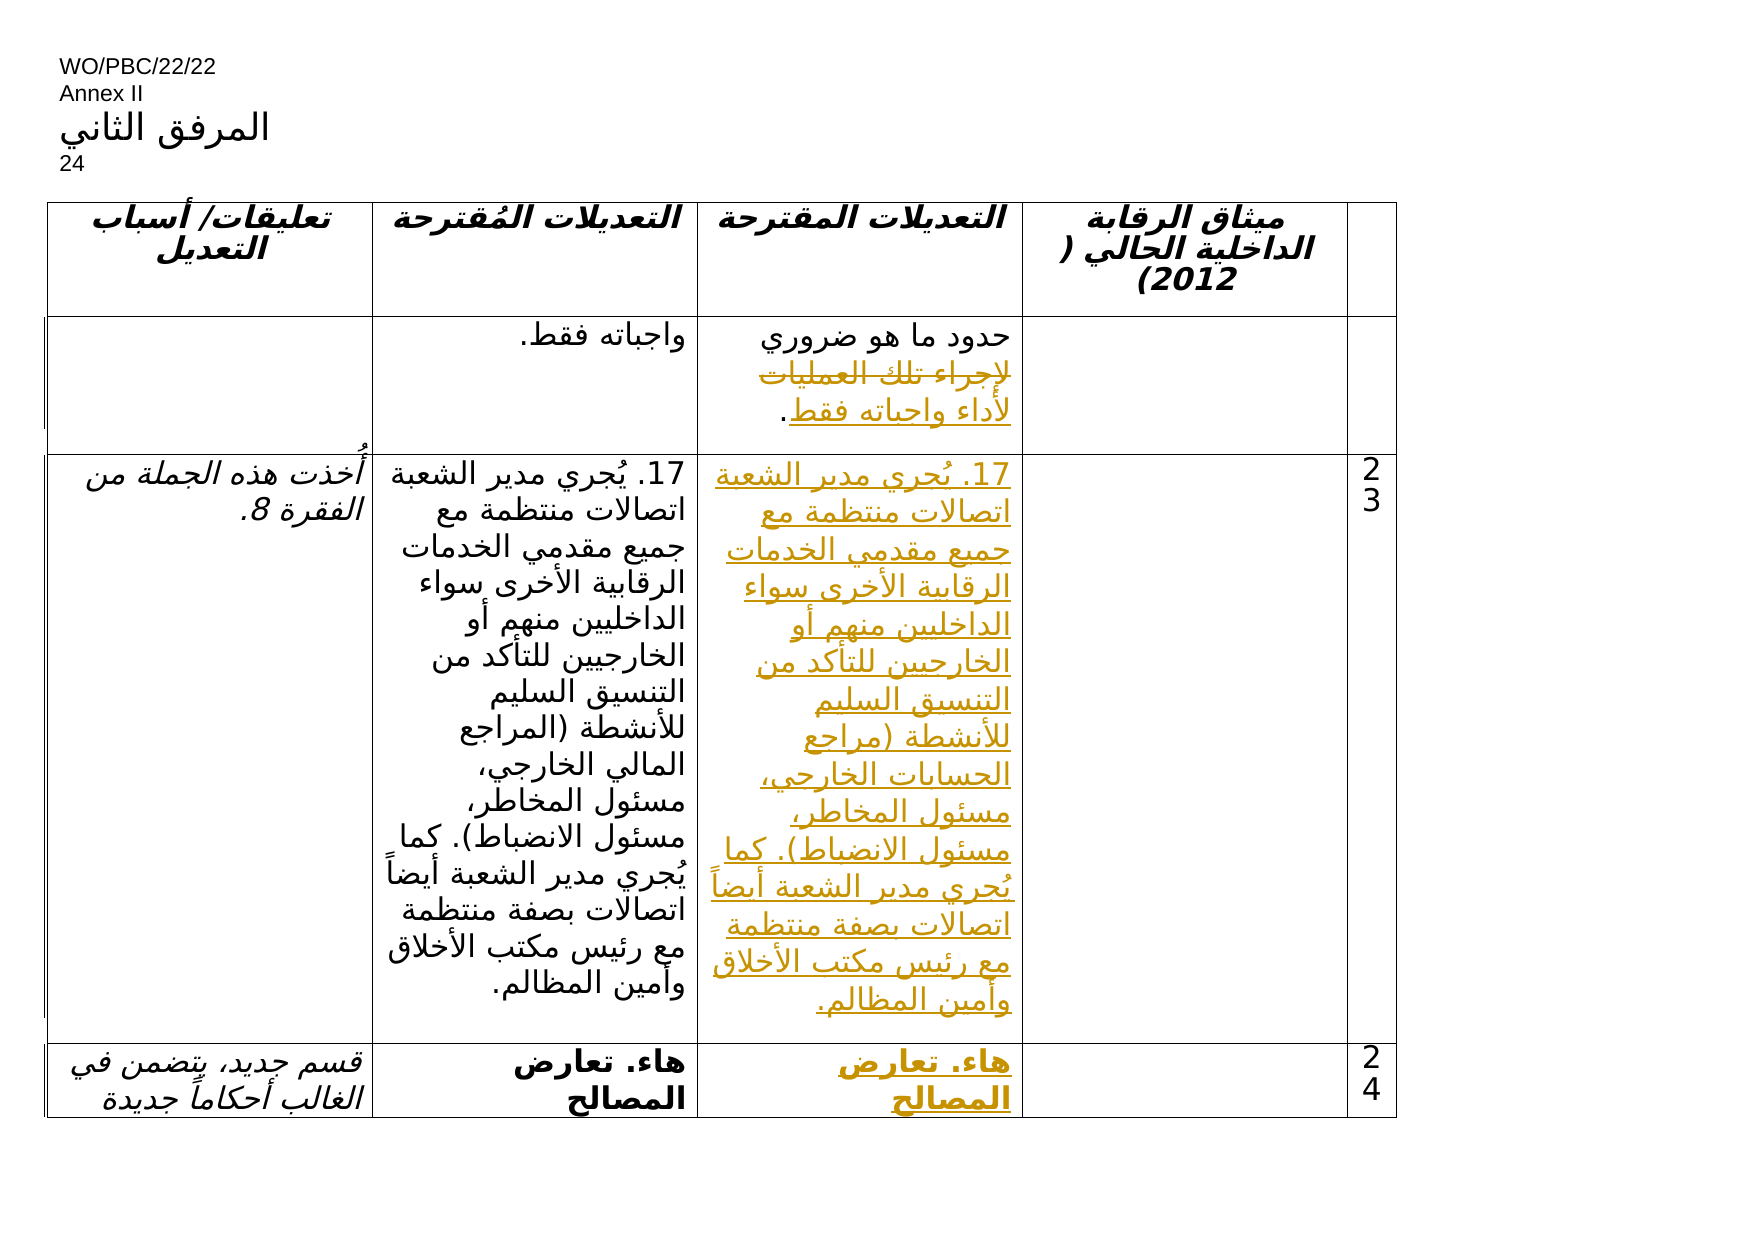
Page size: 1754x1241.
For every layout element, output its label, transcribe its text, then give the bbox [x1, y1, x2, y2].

table_cell 23 [1348, 455, 1396, 1043]
table_cell أُخذت هذه الجملة من الفقرة 8. [48, 455, 372, 1043]
table_cell [698, 455, 1022, 1043]
table_header [1348, 203, 1396, 316]
table_cell [48, 317, 372, 454]
table_header ميثاق الرقابة الداخلية الحالي (2012) [1023, 203, 1347, 316]
table_cell [1023, 455, 1347, 1043]
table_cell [1023, 317, 1347, 454]
table_cell 17. يُجري مدير الشعبة اتصالات منتظمة مع جميع مقدمي الخدمات الرقابية الأخرى سواء الداخليين منهم أو الخارجيين للتأكد من التنسيق السليم للأنشطة (المراجع المالي الخارجي، مسئول المخاطر، مسئول الانضباط). كما يُجري مدير الشعبة أيضاً اتصالات بصفة منتظمة مع رئيس مكتب الأخلاق وأمين المظالم. [373, 455, 697, 1043]
table_header التعديلات المقترحة [698, 203, 1022, 316]
table_header تعليقات/ أسباب التعديل [48, 203, 372, 316]
table_cell [698, 1044, 1022, 1117]
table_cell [698, 317, 1022, 454]
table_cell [373, 317, 697, 454]
table_cell 24 [1348, 1044, 1396, 1117]
table_cell [1023, 1044, 1347, 1117]
table_cell هاء. تعارض المصالح [373, 1044, 566, 1117]
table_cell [48, 1044, 372, 1117]
table_header التعديلات المُقترحة [373, 203, 697, 316]
table_cell 22 [1348, 317, 1396, 454]
